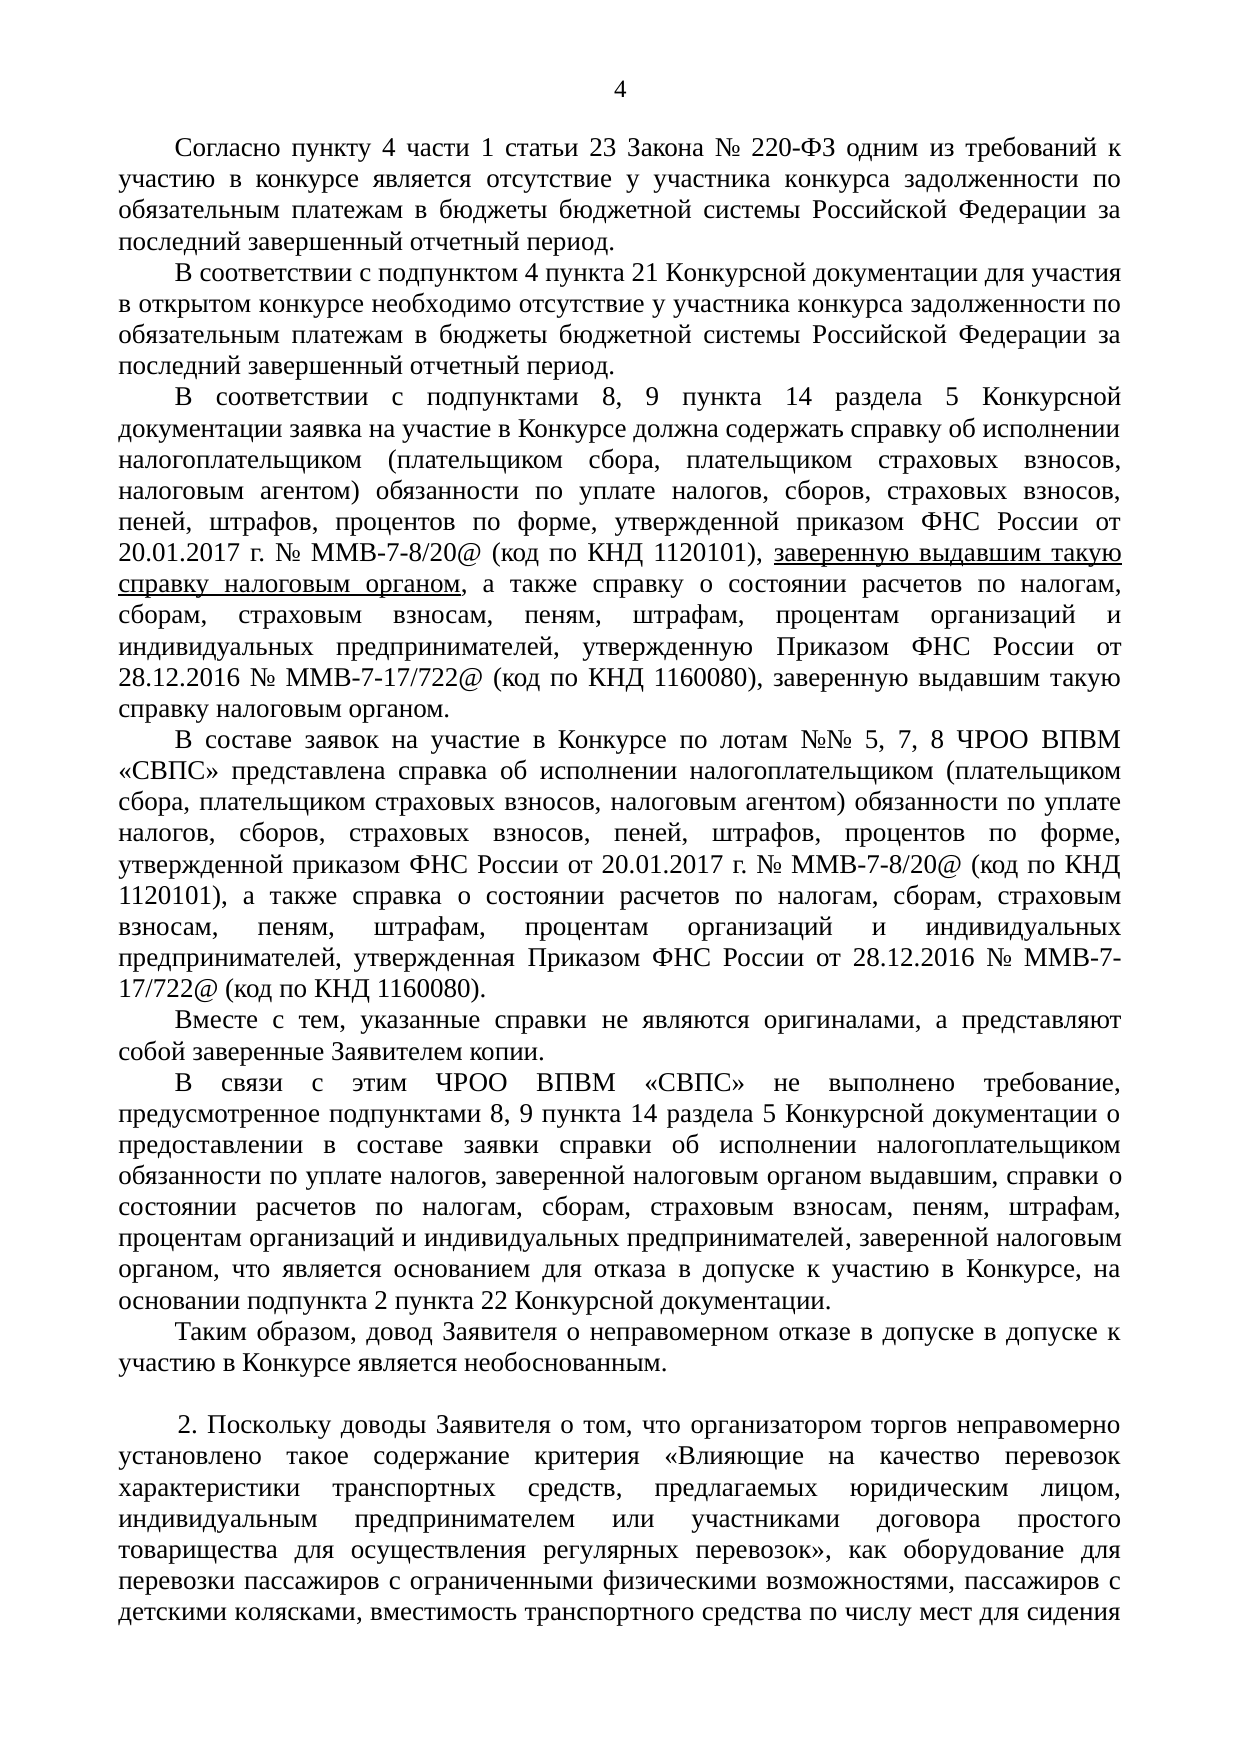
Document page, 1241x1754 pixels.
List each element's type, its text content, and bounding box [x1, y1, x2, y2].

text Согласно пункту 4 части 1 статьи 23 Закона № 220-ФЗ одним из требований к участию в конкурсе является отсутствие у участника конкурса задолженности по обязательным платежам в бюджеты бюджетной системы Российской Федерации за последний завершенный отчетный период. [118, 131, 1122, 256]
text Таким образом, довод Заявителя о неправомерном отказе в допуске в допуске к участию в Конкурсе является необоснованным. [118, 1315, 1122, 1377]
text В соответствии с подпунктом 4 пункта 21 Конкурсной документации для участия в открытом конкурсе необходимо отсутствие у участника конкурса задолженности по обязательным платежам в бюджеты бюджетной системы Российской Федерации за последний завершенный отчетный период. [118, 256, 1122, 381]
text В связи с этим ЧРОО ВПВМ «СВПС» не выполнено требование, предусмотренное подпунктами 8, 9 пункта 14 раздела 5 Конкурсной документации о предоставлении в составе заявки справки об исполнении налогоплательщиком обязанности по уплате налогов, заверенной налоговым органом выдавшим, справки о состоянии расчетов по налогам, сборам, страховым взносам, пеням, штрафам, процентам организаций и индивидуальных предпринимателей, заверенной налоговым органом, что является основанием для отказа в допуске к участию в Конкурсе, на основании подпункта 2 пункта 22 Конкурсной документации. [118, 1066, 1122, 1315]
text В составе заявок на участие в Конкурсе по лотам №№ 5, 7, 8 ЧРОО ВПВМ «СВПС» представлена справка об исполнении налогоплательщиком (плательщиком сбора, плательщиком страховых взносов, налоговым агентом) обязанности по уплате налогов, сборов, страховых взносов, пеней, штрафов, процентов по форме, утвержденной приказом ФНС России от 20.01.2017 г. № ММВ-7-8/20@ (код по КНД 1120101), а также справка о состоянии расчетов по налогам, сборам, страховым взносам, пеням, штрафам, процентам организаций и индивидуальных предпринимателей, утвержденная Приказом ФНС России от 28.12.2016 № ММВ-7-17/722@ (код по КНД 1160080). [118, 723, 1122, 1003]
text В соответствии с подпунктами 8, 9 пункта 14 раздела 5 Конкурсной документации заявка на участие в Конкурсе должна содержать справку об исполнении налогоплательщиком (плательщиком сбора, плательщиком страховых взносов, налоговым агентом) обязанности по уплате налогов, сборов, страховых взносов, пеней, штрафов, процентов по форме, утвержденной приказом ФНС России от 20.01.2017 г. № ММВ-7-8/20@ (код по КНД 1120101), заверенную выдавшим такую справку налоговым органом, а также справку о состоянии расчетов по налогам, сборам, страховым взносам, пеням, штрафам, процентам организаций и индивидуальных предпринимателей, утвержденную Приказом ФНС России от 28.12.2016 № ММВ-7-17/722@ (код по КНД 1160080), заверенную выдавшим такую справку налоговым органом. [118, 381, 1122, 723]
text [118, 1408, 1122, 1626]
text Вместе с тем, указанные справки не являются оригиналами, а представляют собой заверенные Заявителем копии. [118, 1003, 1122, 1066]
